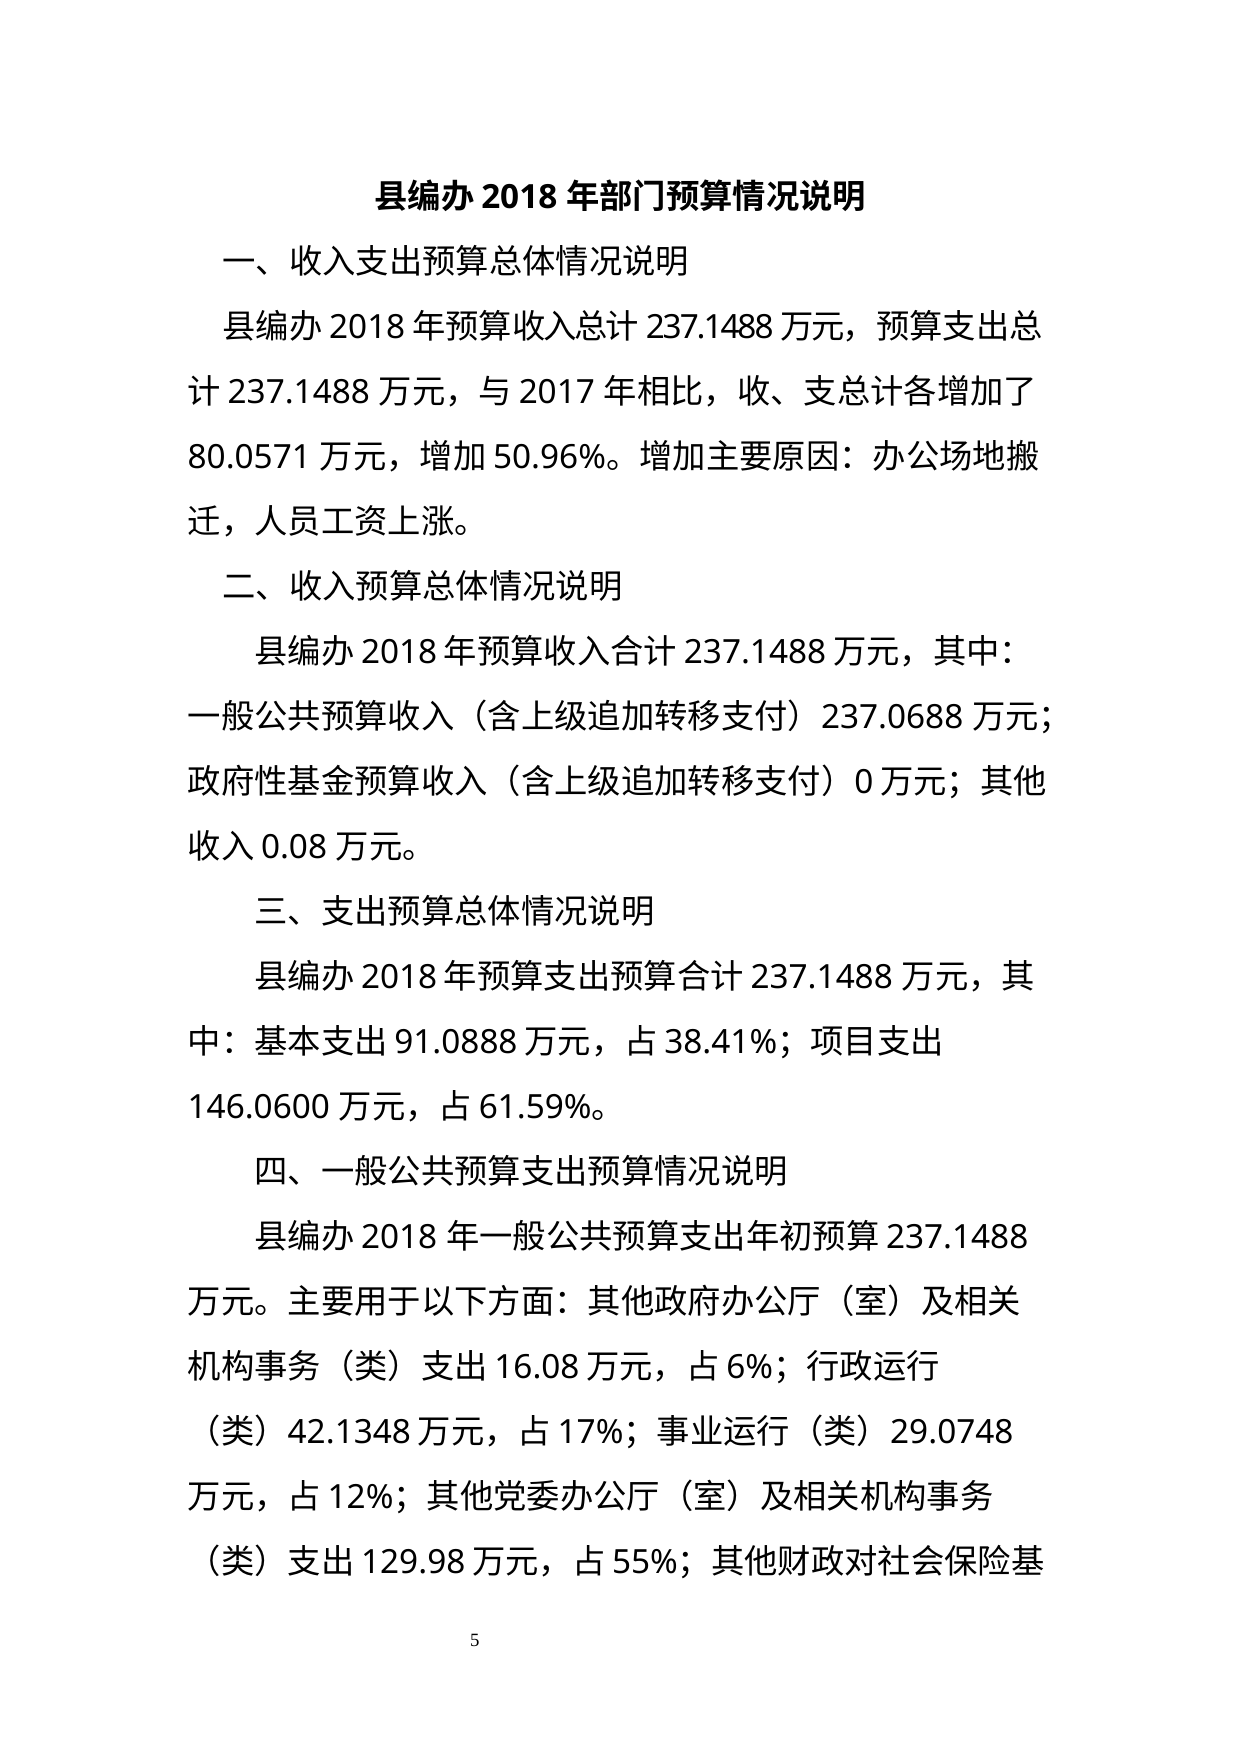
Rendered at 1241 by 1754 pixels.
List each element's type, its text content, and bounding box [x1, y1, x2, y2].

text 二、收入预算总体情况说明 [187, 552, 1053, 617]
text 县编办2018年预算收入合计237.1488万元，其中：一般公共预算收入（含上级追加转移支付）237.0688 万元；政府性基金预算收入（含上级追加转移支付）0万元；其他收入0.08 万元。 [187, 617, 1053, 877]
text 三、支出预算总体情况说明 [187, 877, 1053, 942]
text 县编办2018 年部门预算情况说明 [187, 162, 1053, 227]
text 县编办2018年预算收入总计237.1488 万元，预算支出总计237.1488 万元，与2017 年相比，收、支总计各增加了80.0571 万元，增加50.96%。增加主要原因：办公场地搬迁，人员工资上涨。 [187, 292, 1053, 552]
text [187, 1202, 1053, 1592]
text 四、一般公共预算支出预算情况说明 [187, 1137, 1053, 1202]
text 县编办2018年预算支出预算合计237.1488 万元，其中：基本支出91.0888万元，占38.41%；项目支出146.0600 万元，占61.59%。 [187, 942, 1053, 1137]
text 一、收入支出预算总体情况说明 [187, 227, 1053, 292]
